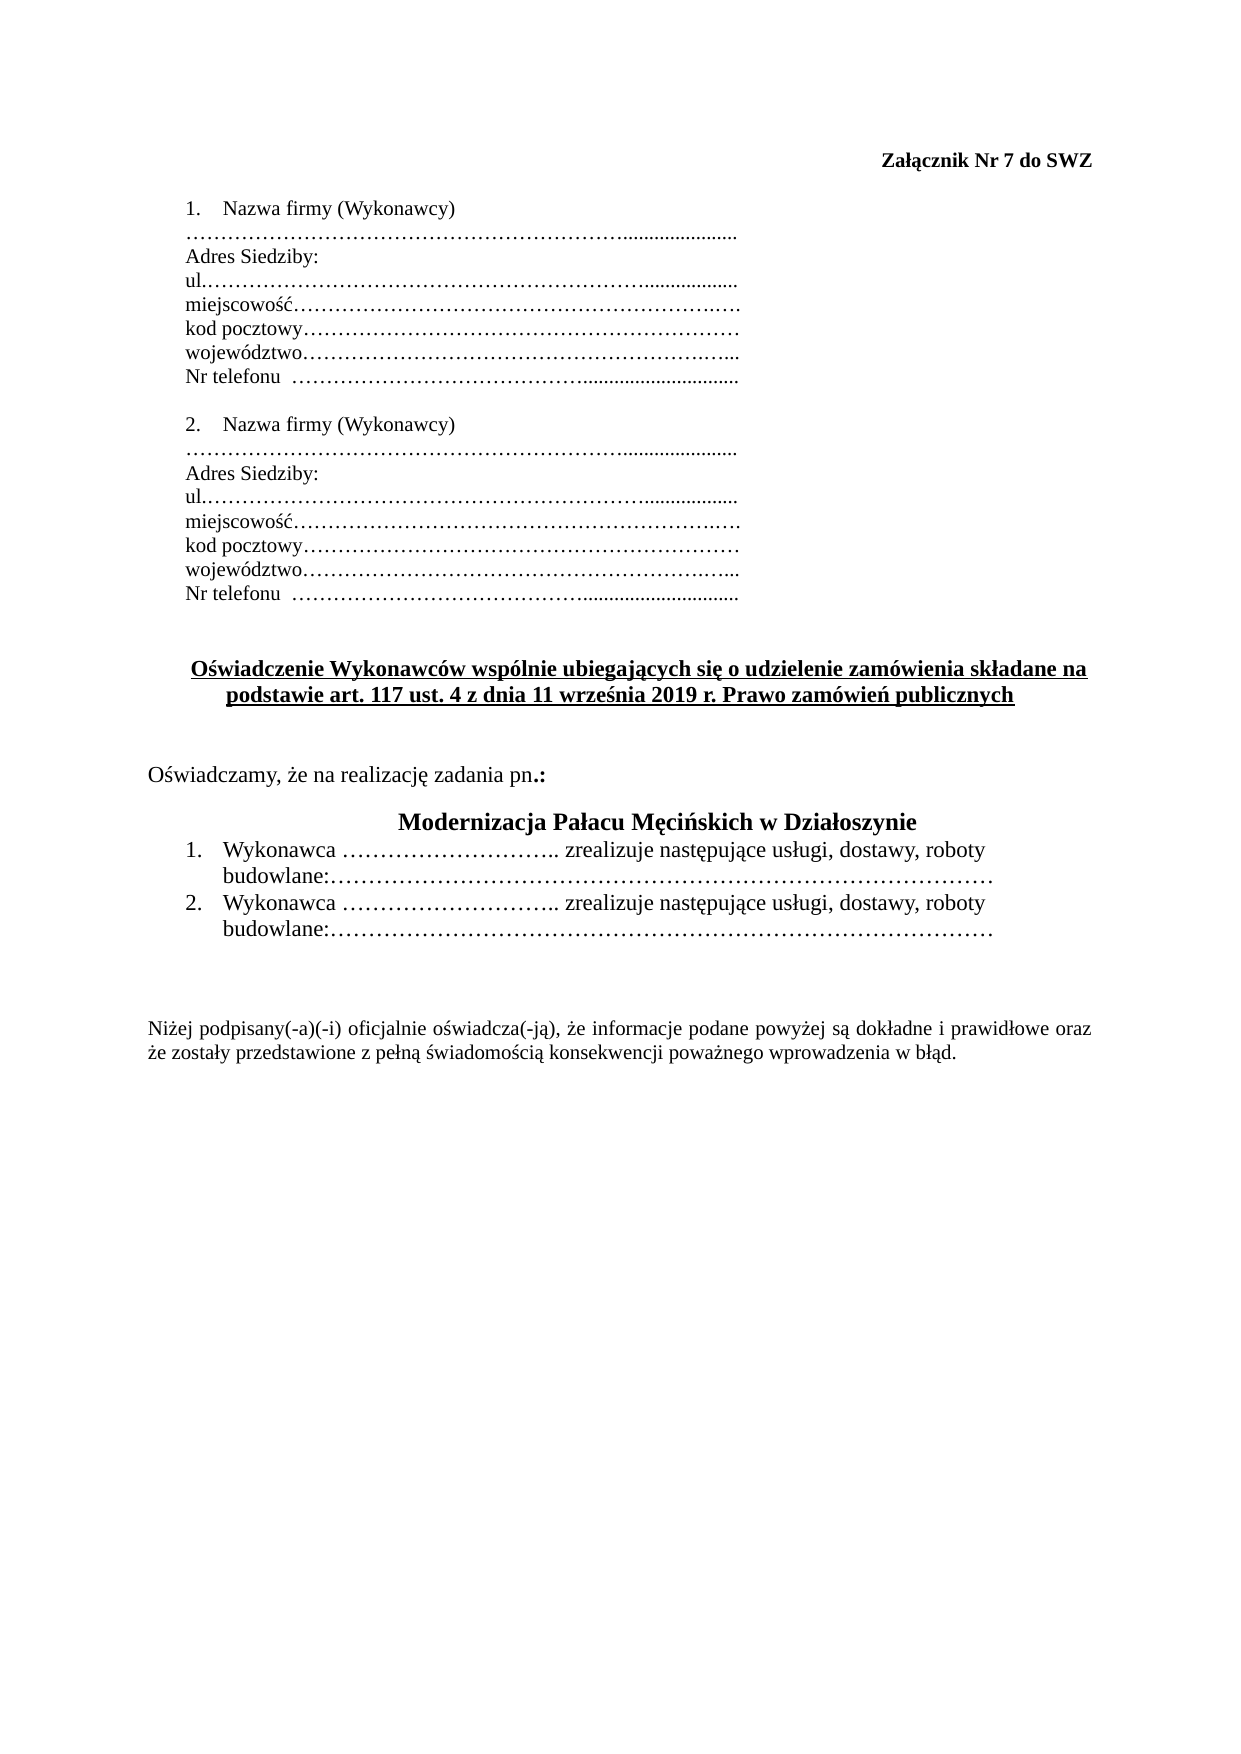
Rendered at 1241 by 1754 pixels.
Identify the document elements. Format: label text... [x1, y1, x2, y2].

text Nr telefonu …………………………………….............................. [148, 364, 1093, 388]
text Adres Siedziby: [148, 244, 1093, 268]
list Wykonawca ……………………….. zrealizuje następujące usługi, dostawy, roboty budowlane:…………………………………………………………………………… [185, 836, 1093, 889]
text Oświadczamy, że na realizację zadania pn.: [148, 761, 1093, 787]
list Nazwa firmy (Wykonawcy) [185, 412, 1093, 436]
text ul.……………………………………………………….................. [148, 484, 1093, 508]
text województwo………………………………………………….…... [148, 340, 1093, 364]
list Modernizacja Pałacu Męcińskich w Działoszynie [223, 807, 1093, 836]
text kod pocztowy……………………………………………………… [148, 533, 1093, 557]
text województwo………………………………………………….…... [148, 557, 1093, 581]
text Nr telefonu …………………………………….............................. [148, 581, 1093, 605]
text Niżej podpisany(-a)(-i) oficjalnie oświadcza(-ją), że informacje podane powyżej są dokładne i prawidłowe oraz że zostały przedstawione z pełną świadomością konsekwencji poważnego wprowadzenia w błąd. [148, 1016, 1093, 1064]
text miejscowość…………………………………………………….…. [148, 508, 1093, 533]
text Oświadczenie Wykonawców wspólnie ubiegających się o udzielenie zamówienia składane na podstawie art. 117 ust. 4 z dnia 11 września 2019 r. Prawo zamówień publicznych [148, 655, 1093, 708]
text Adres Siedziby: [148, 460, 1093, 484]
text Załącznik Nr 7 do SWZ [148, 148, 1093, 172]
text ul.……………………………………………………….................. [148, 268, 1093, 292]
text miejscowość…………………………………………………….…. [148, 292, 1093, 316]
list Nazwa firmy (Wykonawcy) [185, 196, 1093, 220]
text ………………………………………………………...................... [148, 436, 1093, 460]
text kod pocztowy……………………………………………………… [148, 316, 1093, 340]
text ………………………………………………………...................... [148, 220, 1093, 244]
list Wykonawca ……………………….. zrealizuje następujące usługi, dostawy, roboty budowlane:…………………………………………………………………………… [185, 889, 1093, 942]
